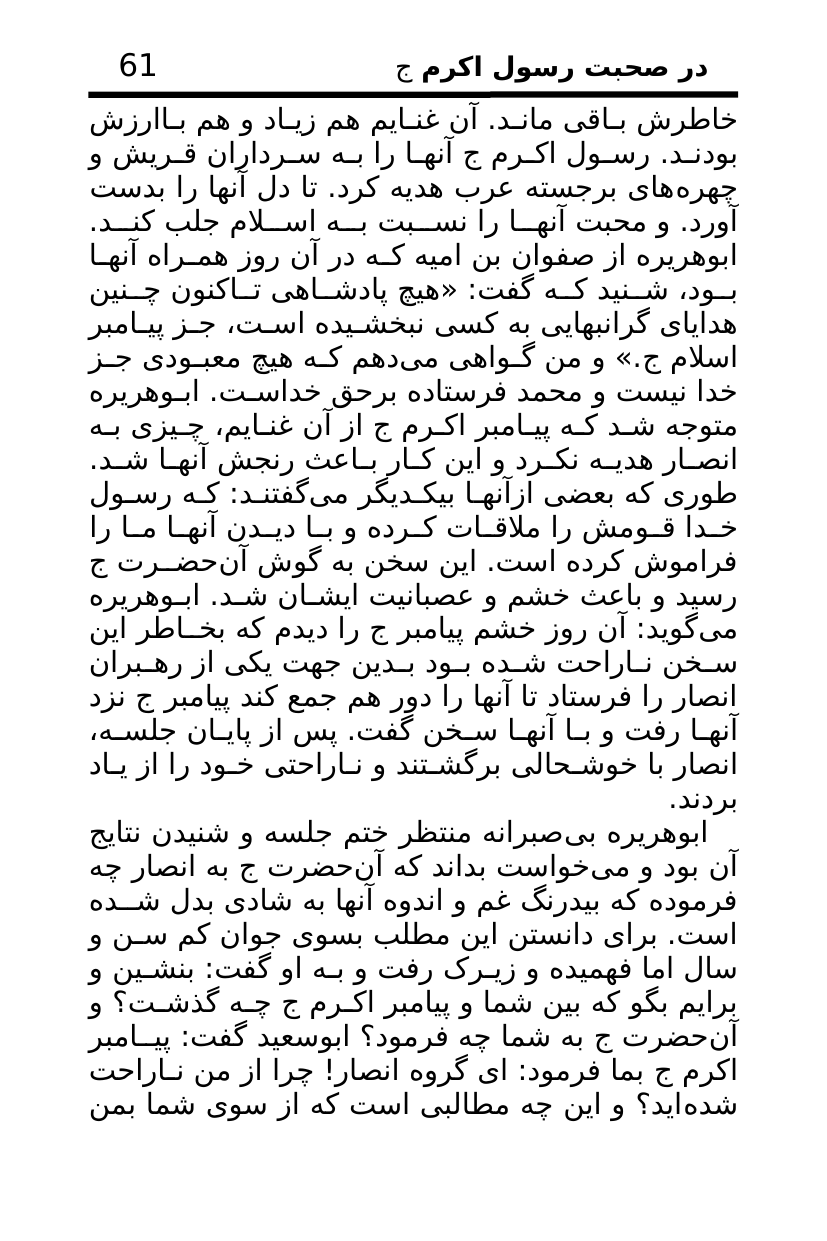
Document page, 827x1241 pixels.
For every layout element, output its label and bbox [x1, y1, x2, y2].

text [89, 816, 738, 1121]
text [89, 102, 738, 816]
